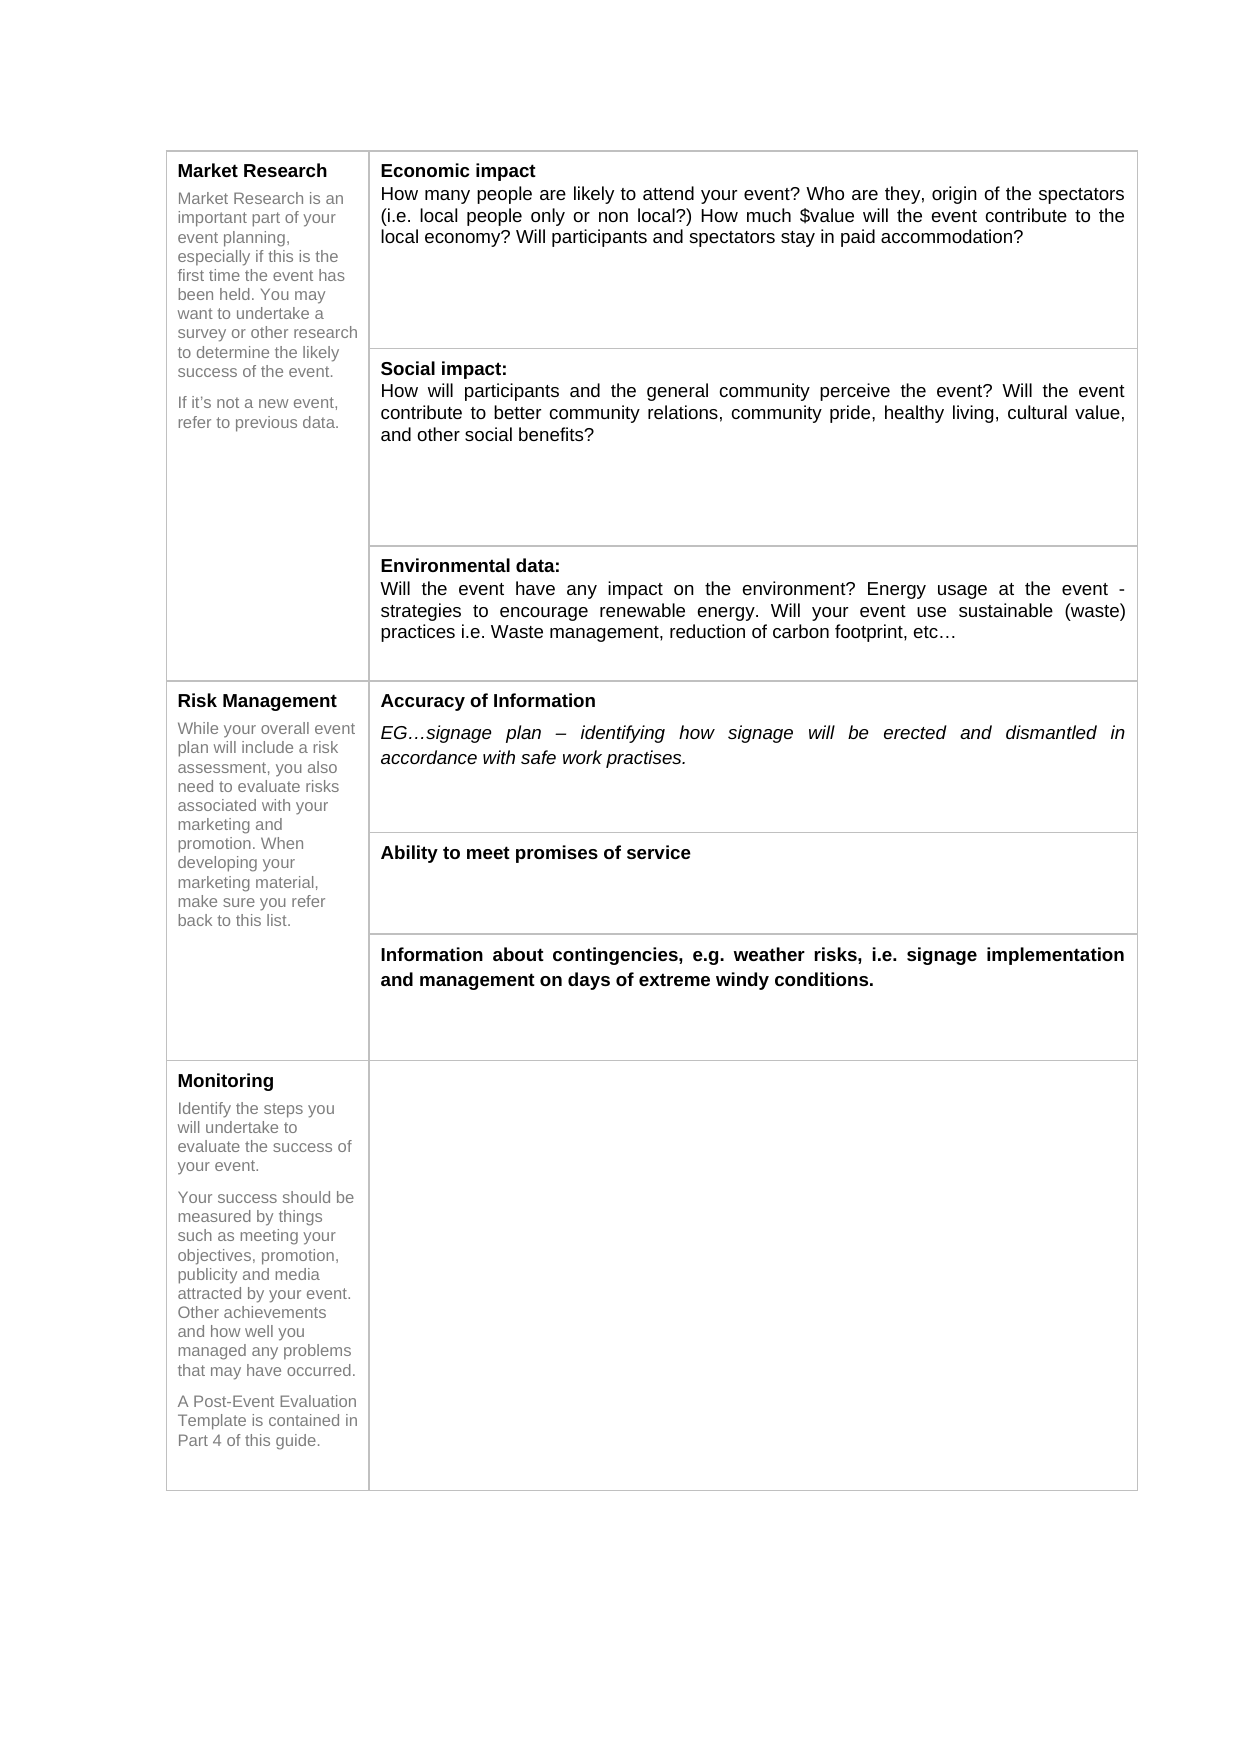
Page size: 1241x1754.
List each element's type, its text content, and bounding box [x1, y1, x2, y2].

table_cell Economic impact How many people are likely to attend your event? Who are they, origin of the spectators (i.e. local people only or non local?) How much $value will the event contribute to the local economy? Will participants and spectators stay in paid accommodation? [370, 152, 1137, 347]
table_cell [370, 1061, 1137, 1490]
table_cell Accuracy of Information EG…signage plan – identifying how signage will be erected and dismantled in accordance with safe work practises. [370, 682, 1137, 832]
table_cell Risk Management While your overall event plan will include a risk assessment, you also need to evaluate risks associated with your marketing and promotion. When developing your marketing material, make sure you refer back to this list. [167, 682, 368, 1060]
table_cell Market Research Market Research is an important part of your event planning, especially if this is the first time the event has been held. You may want to undertake a survey or other research to determine the likely success of the event. If it’s not a new event, refer to previous data. [167, 152, 368, 680]
table_cell Information about contingencies, e.g. weather risks, i.e. signage implementation and management on days of extreme windy conditions. [370, 935, 1137, 1060]
table_cell Environmental data: Will the event have any impact on the environment? Energy usage at the event - strategies to encourage renewable energy. Will your event use sustainable (waste) practices i.e. Waste management, reduction of carbon footprint, etc… [370, 547, 1137, 680]
table_cell Ability to meet promises of service [370, 833, 1137, 933]
table_cell Social impact: How will participants and the general community perceive the event? Will the event contribute to better community relations, community pride, healthy living, cultural value, and other social benefits? [370, 349, 1137, 545]
table_cell Monitoring Identify the steps you will undertake to evaluate the success of your event. Your success should be measured by things such as meeting your objectives, promotion, publicity and media attracted by your event. Other achievements and how well you managed any problems that may have occurred. A Post-Event Evaluation Template is contained in Part 4 of this guide. [167, 1061, 368, 1490]
